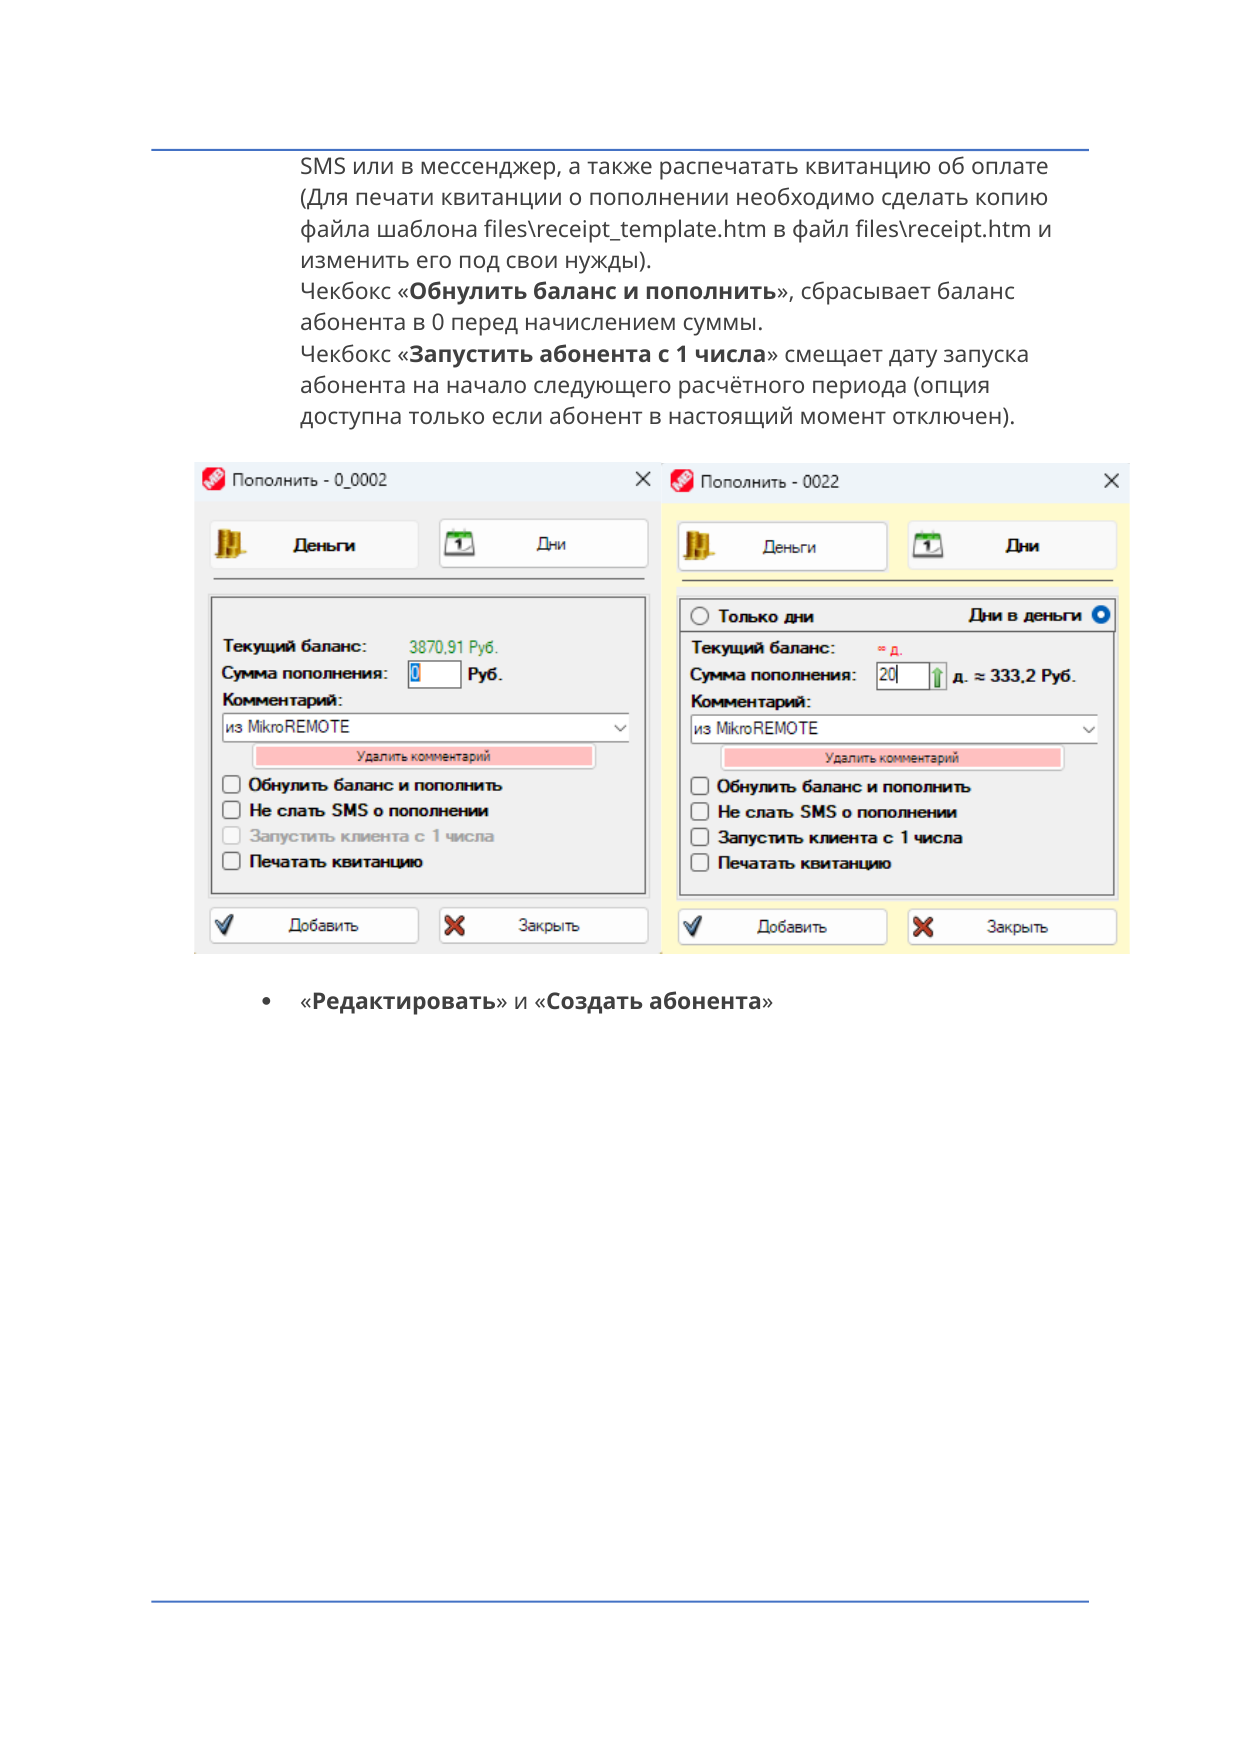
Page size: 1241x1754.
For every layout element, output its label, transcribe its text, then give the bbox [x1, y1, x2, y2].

list Чекбокс «Обнулить баланс и пополнить», сбрасывает баланс абонента в 0 перед начислением суммы. [300, 275, 1090, 337]
list Чекбокс «Запустить абонента с 1 числа» смещает дату запуска абонента на начало следующего расчётного периода (опция доступна только если абонент в настоящий момент отключен). [300, 337, 1090, 431]
picture [194, 462, 1130, 954]
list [262, 150, 1090, 275]
list «Редактировать» и «Создать абонента» [262, 985, 1090, 1016]
